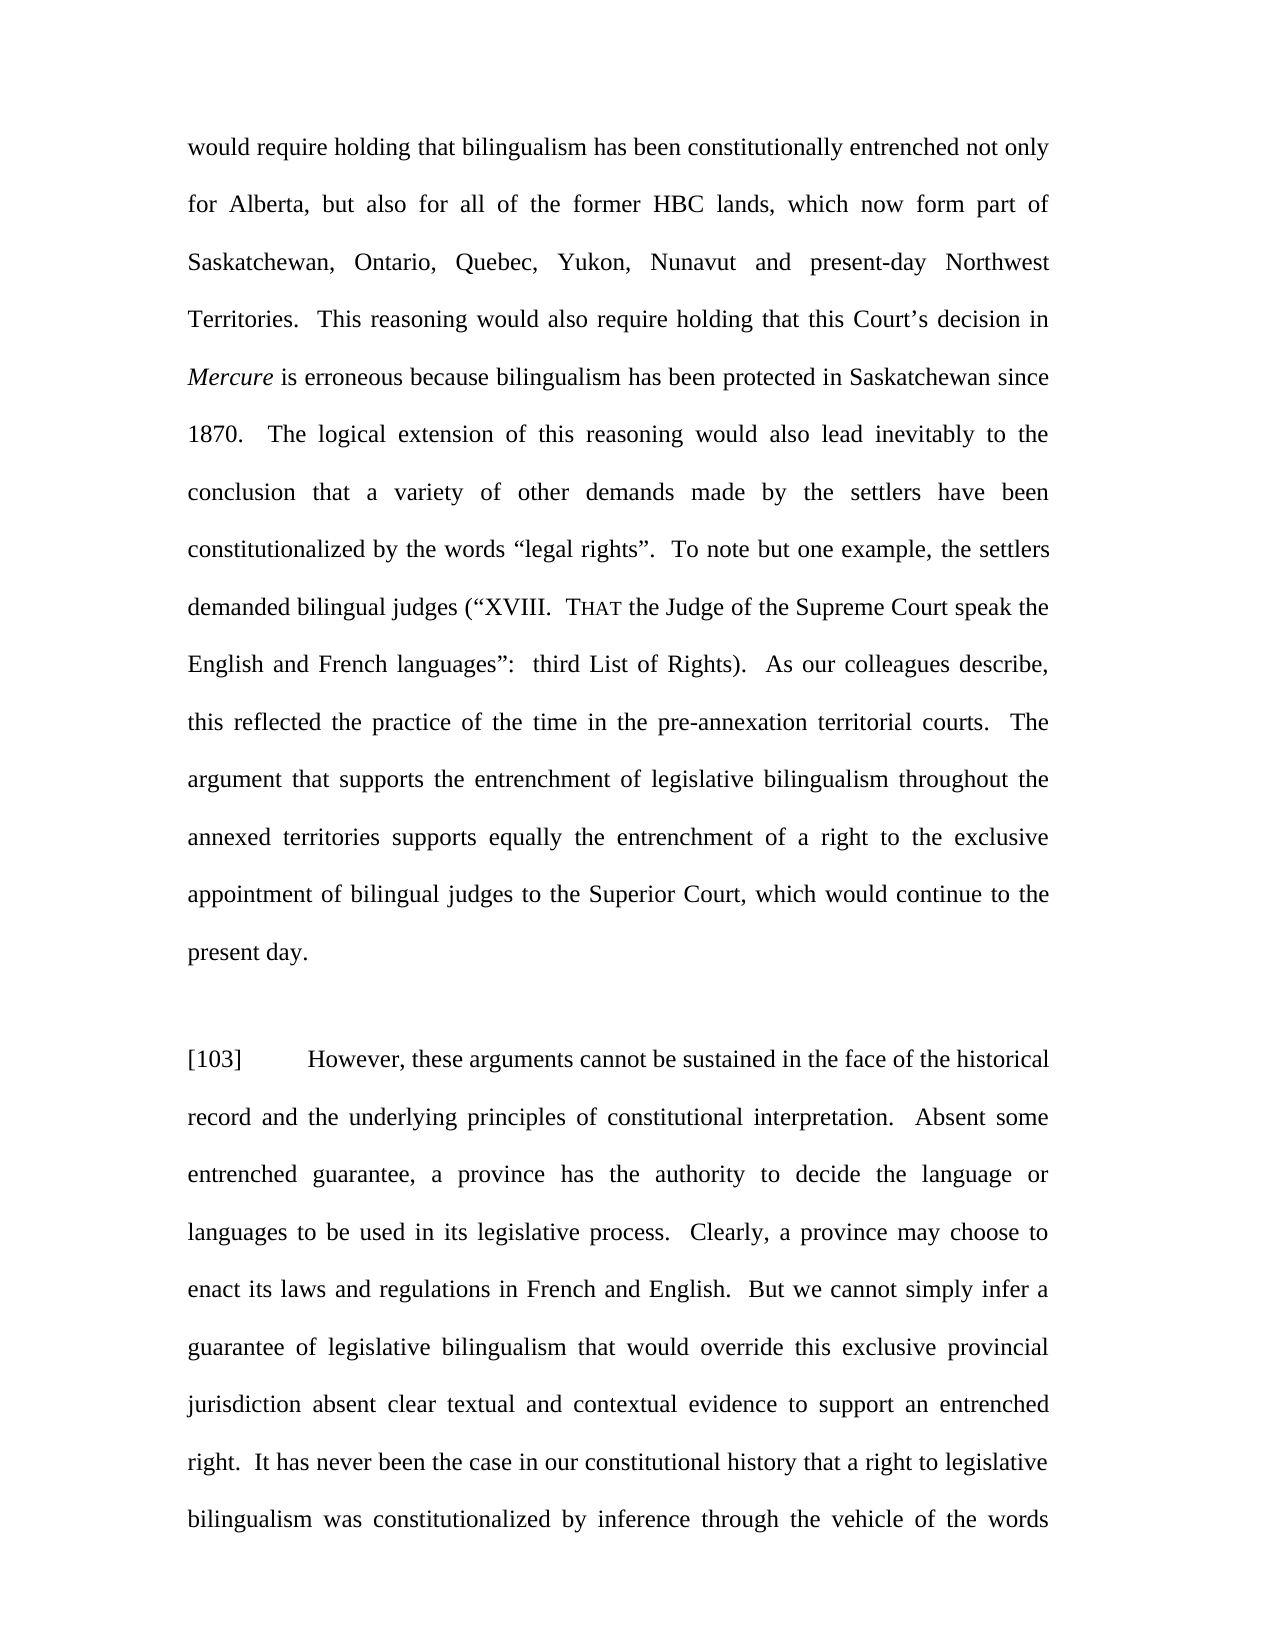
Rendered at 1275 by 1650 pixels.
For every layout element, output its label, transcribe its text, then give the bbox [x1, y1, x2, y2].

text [187, 1044, 1050, 1533]
